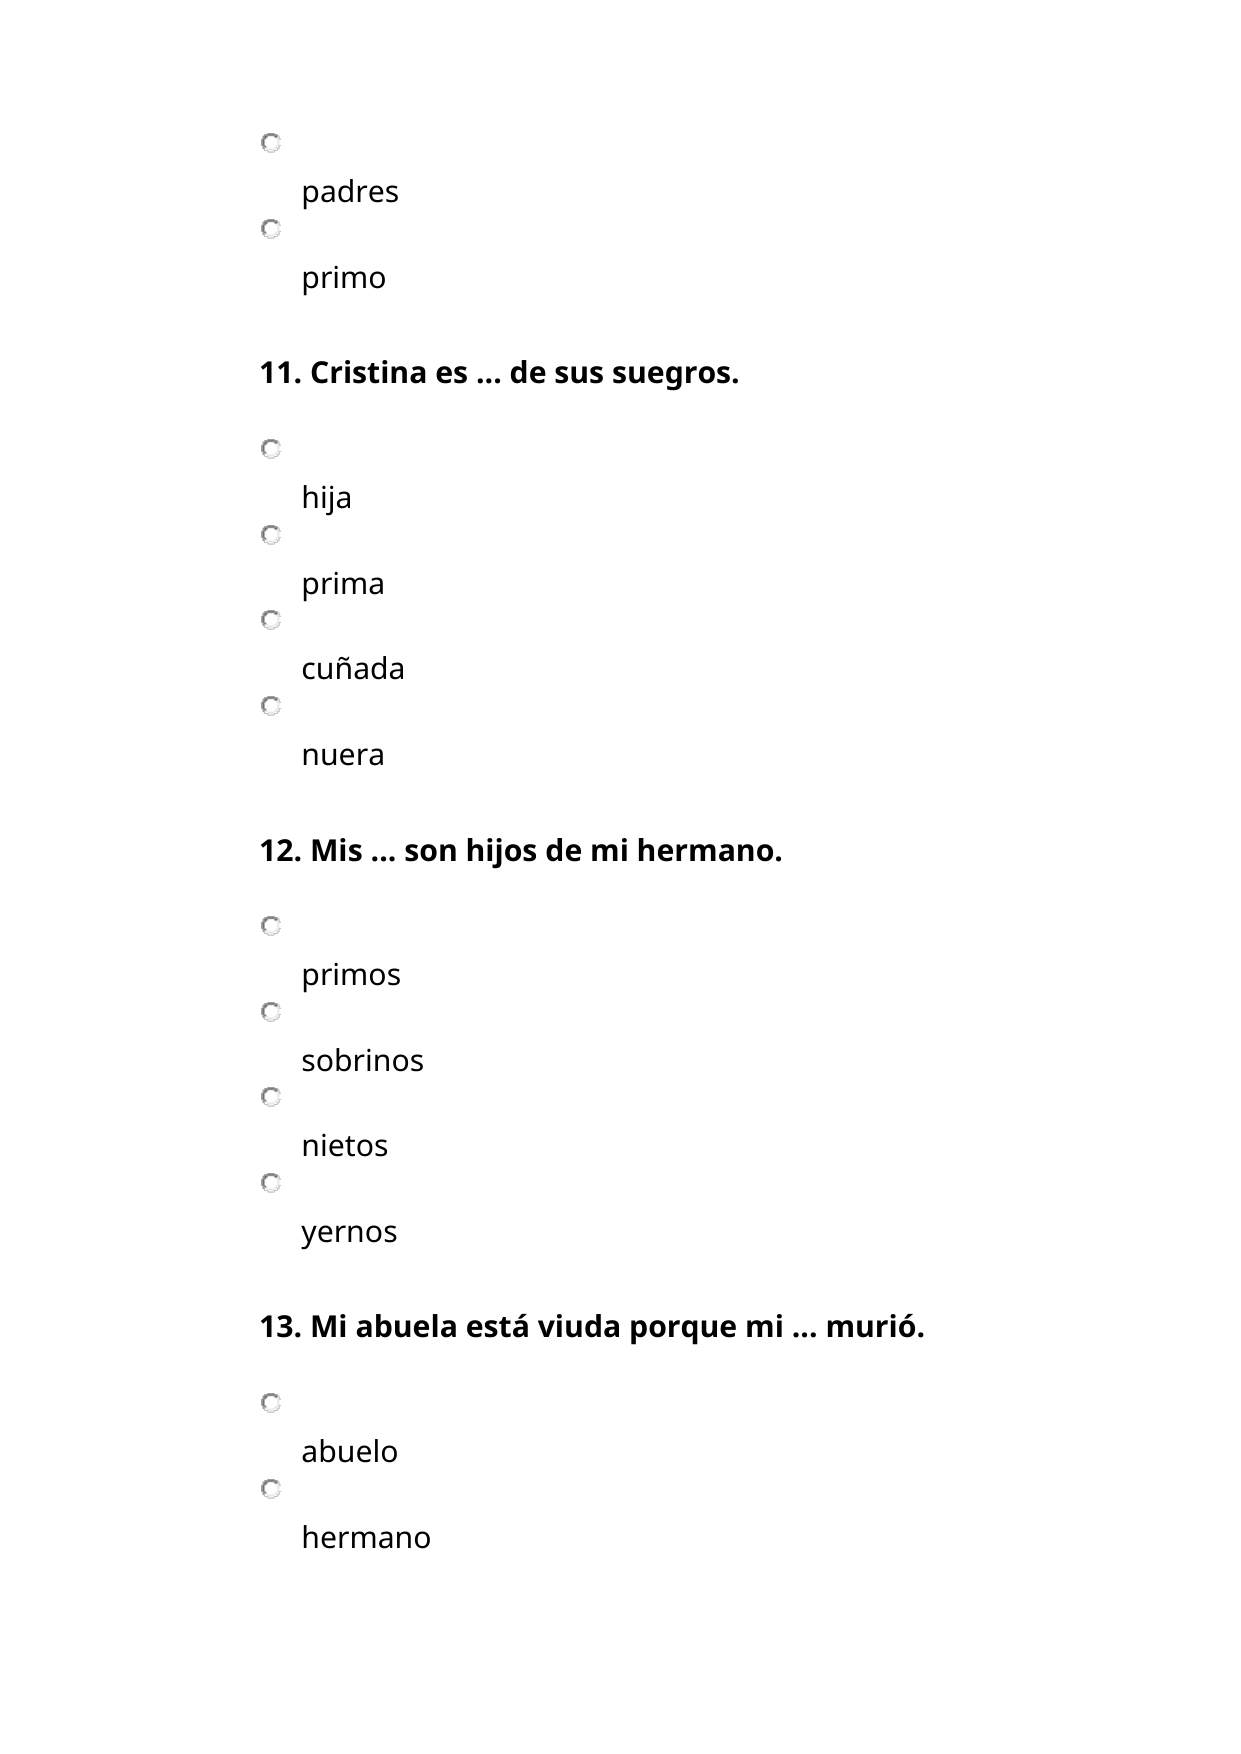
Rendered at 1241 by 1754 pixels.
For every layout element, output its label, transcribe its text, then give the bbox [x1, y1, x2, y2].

table_cell 12. Mis ... son hijos de mi hermano. primos sobrinos nietos yernos [251, 821, 1122, 1298]
table_cell 11. Cristina es ... de sus suegros. hija prima cuñada nuera [251, 344, 1122, 821]
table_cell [251, 118, 1122, 344]
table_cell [251, 1298, 1122, 1565]
